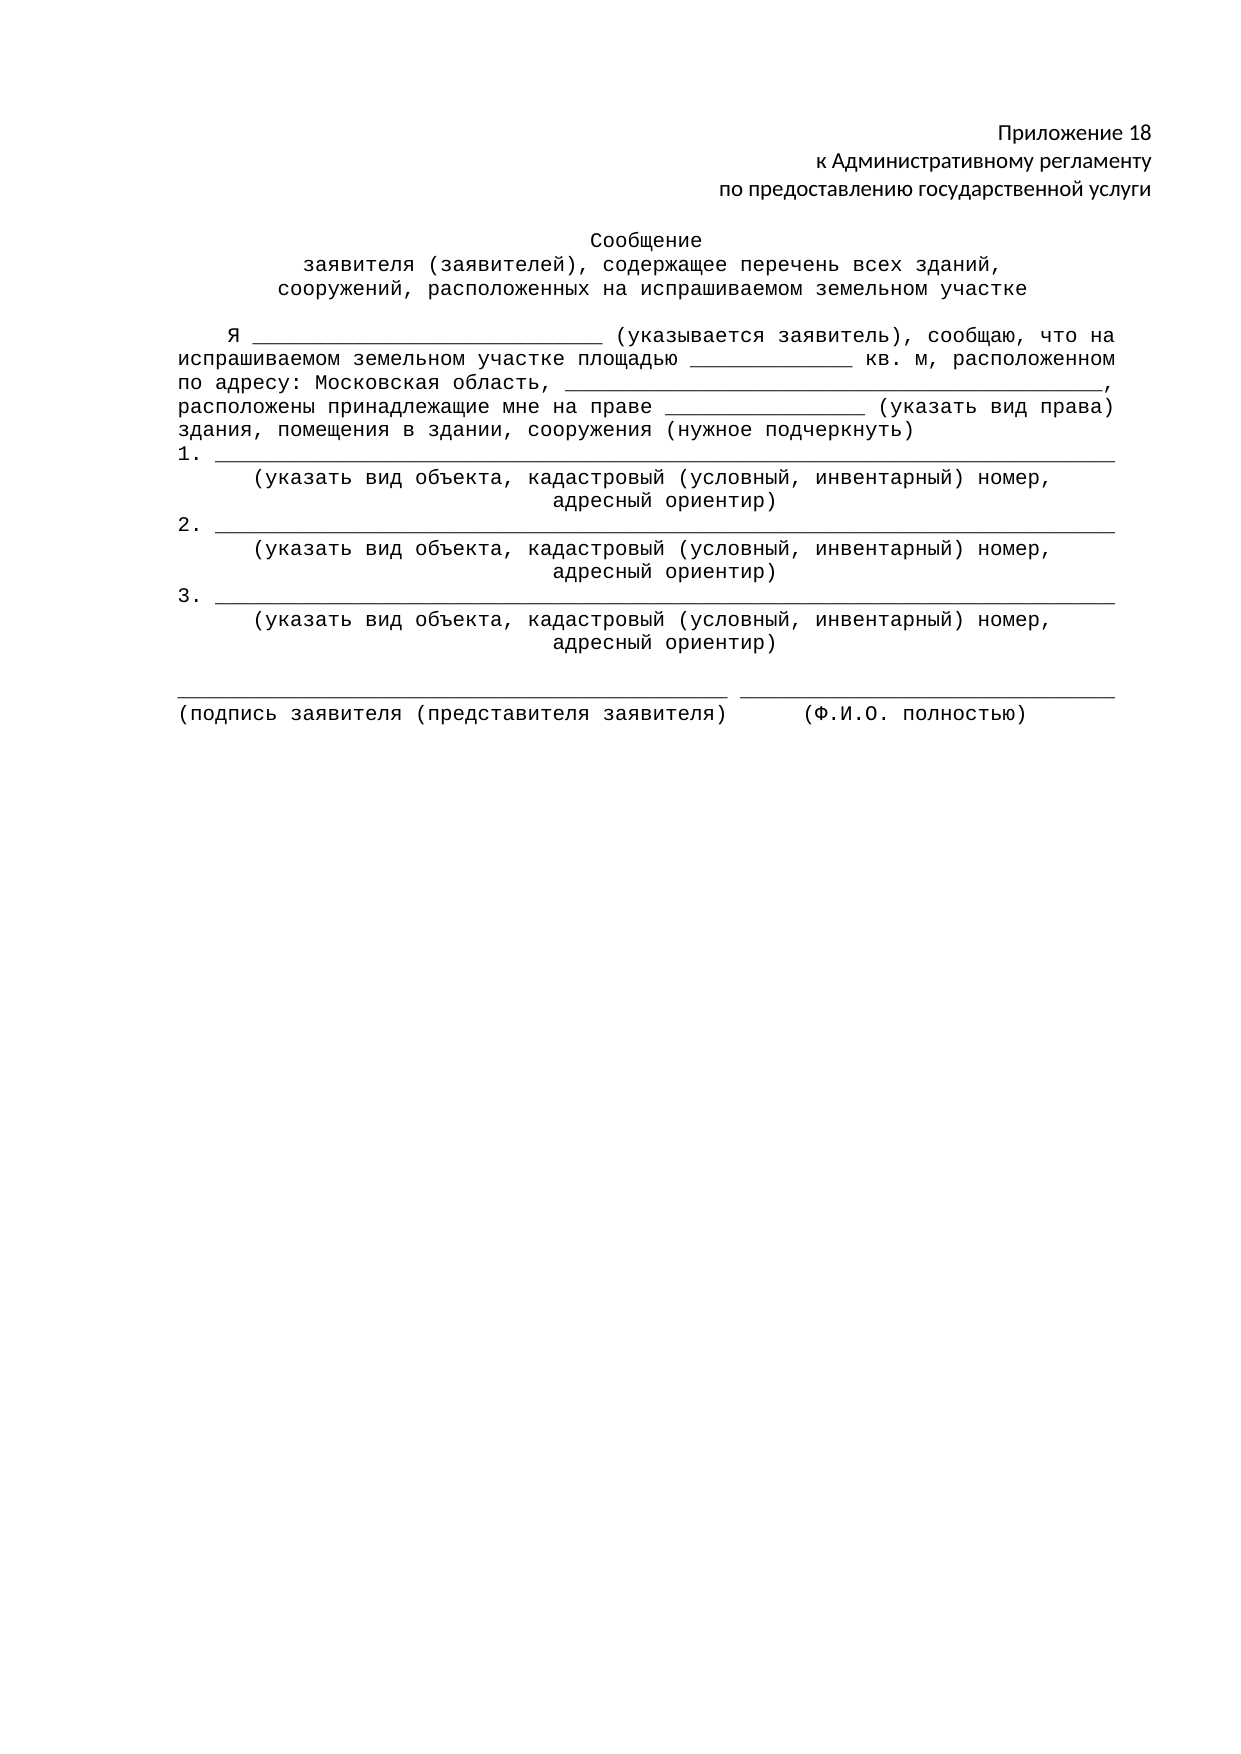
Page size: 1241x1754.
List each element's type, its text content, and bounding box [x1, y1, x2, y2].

text Сообщение [177, 230, 1152, 254]
text испрашиваемом земельном участке площадью _____________ кв. м, расположенном [177, 348, 1152, 372]
text расположены принадлежащие мне на праве ________________ (указать вид права) [177, 396, 1152, 419]
text заявителя (заявителей), содержащее перечень всех зданий, [177, 254, 1152, 277]
text 2. ________________________________________________________________________ [177, 514, 1152, 538]
text (указать вид объекта, кадастровый (условный, инвентарный) номер, [177, 538, 1152, 561]
text адресный ориентир) [177, 632, 1152, 656]
text (указать вид объекта, кадастровый (условный, инвентарный) номер, [177, 608, 1152, 632]
text 1. ________________________________________________________________________ [177, 443, 1152, 467]
text адресный ориентир) [177, 561, 1152, 585]
text ____________________________________________ ______________________________ [177, 679, 1152, 703]
text по предоставлению государственной услуги [177, 174, 1152, 202]
text адресный ориентир) [177, 490, 1152, 514]
text сооружений, расположенных на испрашиваемом земельном участке [177, 277, 1152, 301]
text по адресу: Московская область, ___________________________________________, [177, 372, 1152, 396]
text к Административному регламенту [177, 146, 1152, 174]
text (указать вид объекта, кадастровый (условный, инвентарный) номер, [177, 467, 1152, 490]
text здания, помещения в здании, сооружения (нужное подчеркнуть) [177, 419, 1152, 443]
text (подпись заявителя (представителя заявителя) (Ф.И.О. полностью) [177, 703, 1152, 727]
text 3. ________________________________________________________________________ [177, 585, 1152, 608]
text Приложение 18 [177, 118, 1152, 146]
text Я ____________________________ (указывается заявитель), сообщаю, что на [177, 325, 1152, 348]
